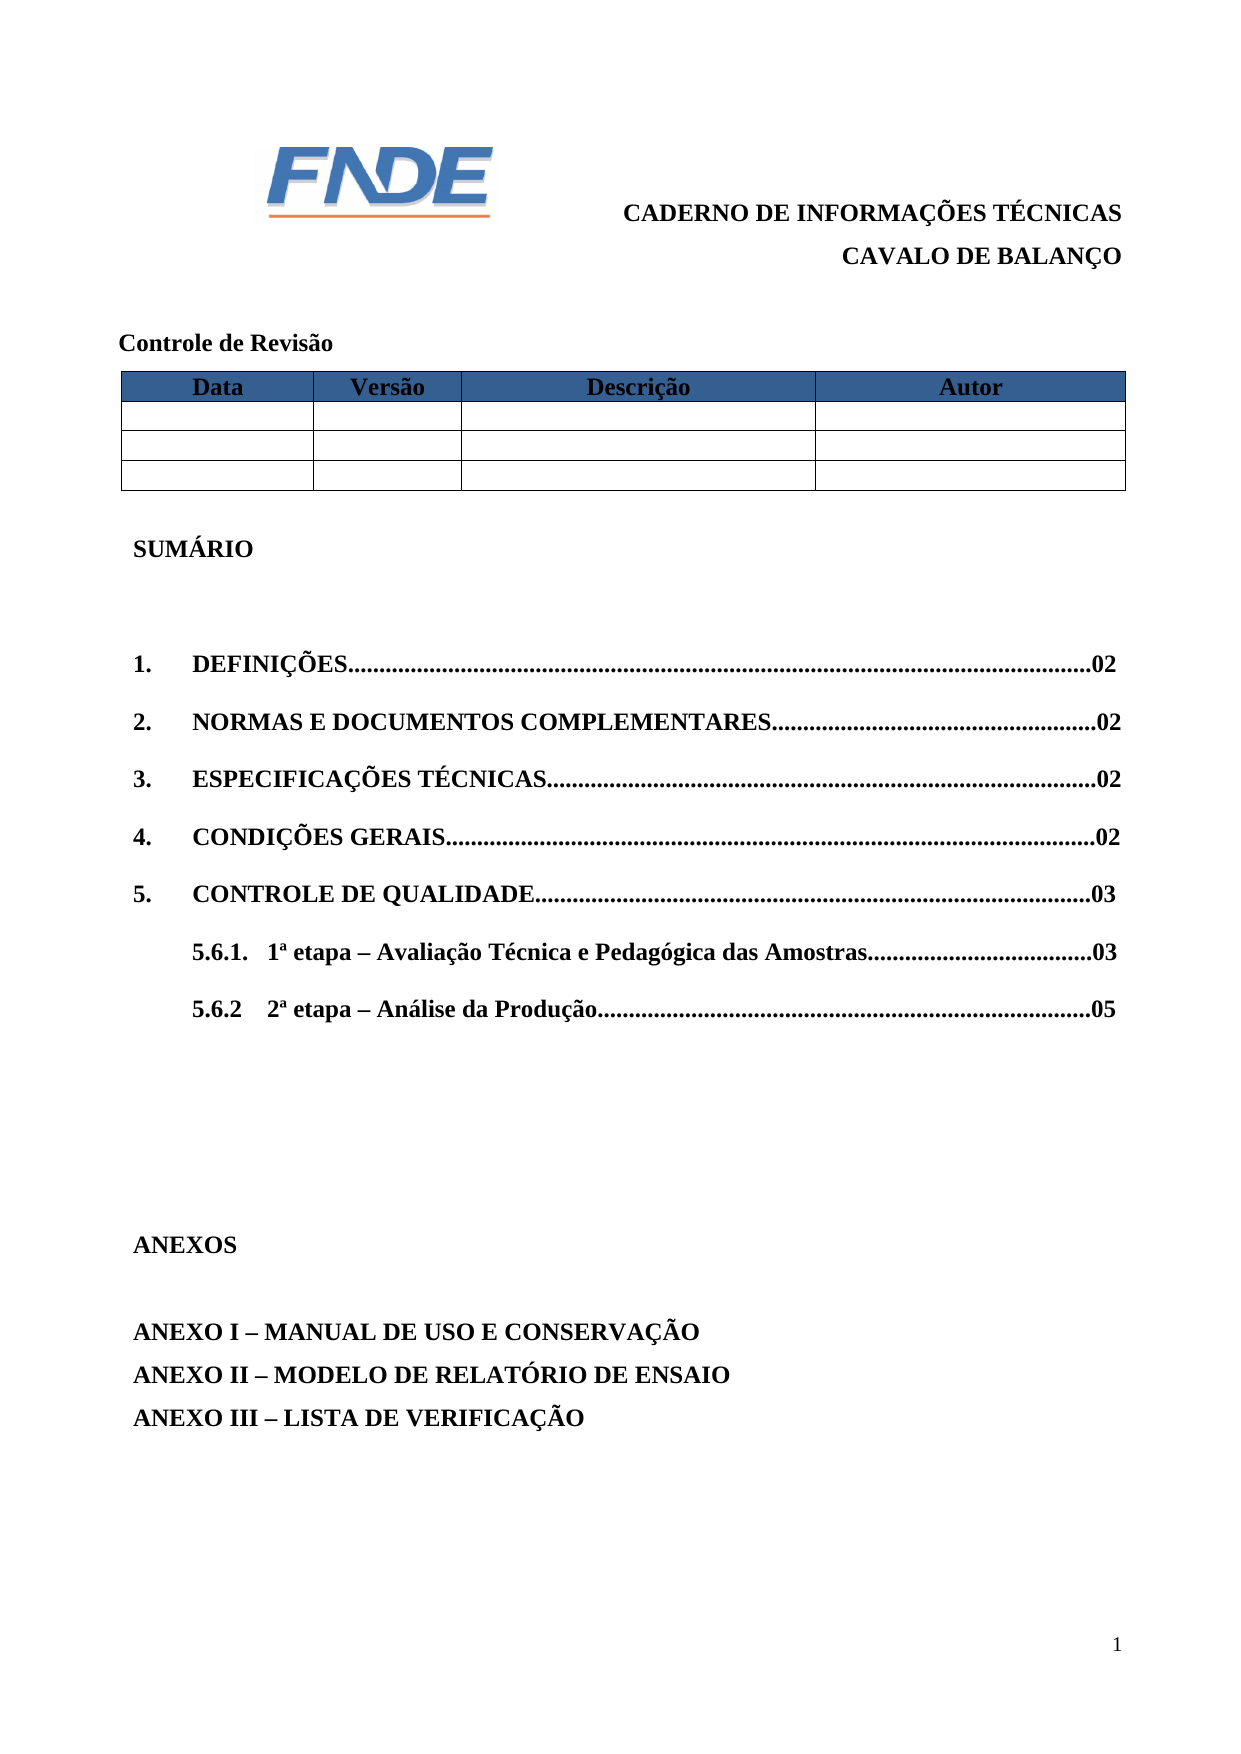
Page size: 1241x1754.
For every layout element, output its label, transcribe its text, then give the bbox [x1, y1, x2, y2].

text Controle de Revisão [118, 328, 1122, 356]
text ANEXO II – MODELO DE RELATÓRIO DE ENSAIO [133, 1360, 1122, 1389]
table_header Data [122, 372, 313, 401]
table_cell [462, 461, 815, 490]
table_cell [122, 431, 313, 460]
picture [254, 147, 500, 222]
list DEFINIÇÕES.......................................................................................................................02 [133, 649, 1122, 678]
table_cell [462, 431, 815, 460]
text ANEXO I – MANUAL DE USO E CONSERVAÇÃO [133, 1317, 1122, 1346]
table_cell [314, 402, 461, 430]
table_cell [816, 431, 1125, 460]
list ESPECIFICAÇÕES TÉCNICAS........................................................................................02 [133, 764, 1122, 793]
table_cell [816, 402, 1125, 430]
table_header Descrição [462, 372, 815, 401]
table_cell [816, 461, 1125, 490]
list 1ª etapa – Avaliação Técnica e Pedagógica das Amostras....................................03 [192, 937, 1122, 965]
table_cell [314, 431, 461, 460]
text CADERNO DE INFORMAÇÕES TÉCNICAS [133, 148, 1122, 227]
text ANEXOS [133, 1231, 1122, 1259]
text SUMÁRIO [133, 534, 1122, 563]
table_cell [122, 402, 313, 430]
list 2ª etapa – Análise da Produção...............................................................................05 [192, 994, 1122, 1023]
table_cell [122, 461, 313, 490]
list NORMAS E DOCUMENTOS COMPLEMENTARES....................................................02 [133, 707, 1122, 735]
table_header Versão [314, 372, 461, 401]
table_cell [314, 461, 461, 490]
list CONTROLE DE QUALIDADE.........................................................................................03 [133, 879, 1122, 908]
text ANEXO III – LISTA DE VERIFICAÇÃO [133, 1403, 1122, 1432]
text CAVALO DE BALANÇO [133, 241, 1122, 270]
table_header Autor [816, 372, 1125, 401]
list CONDIÇÕES GERAIS........................................................................................................02 [133, 822, 1122, 850]
table_cell [462, 402, 815, 430]
